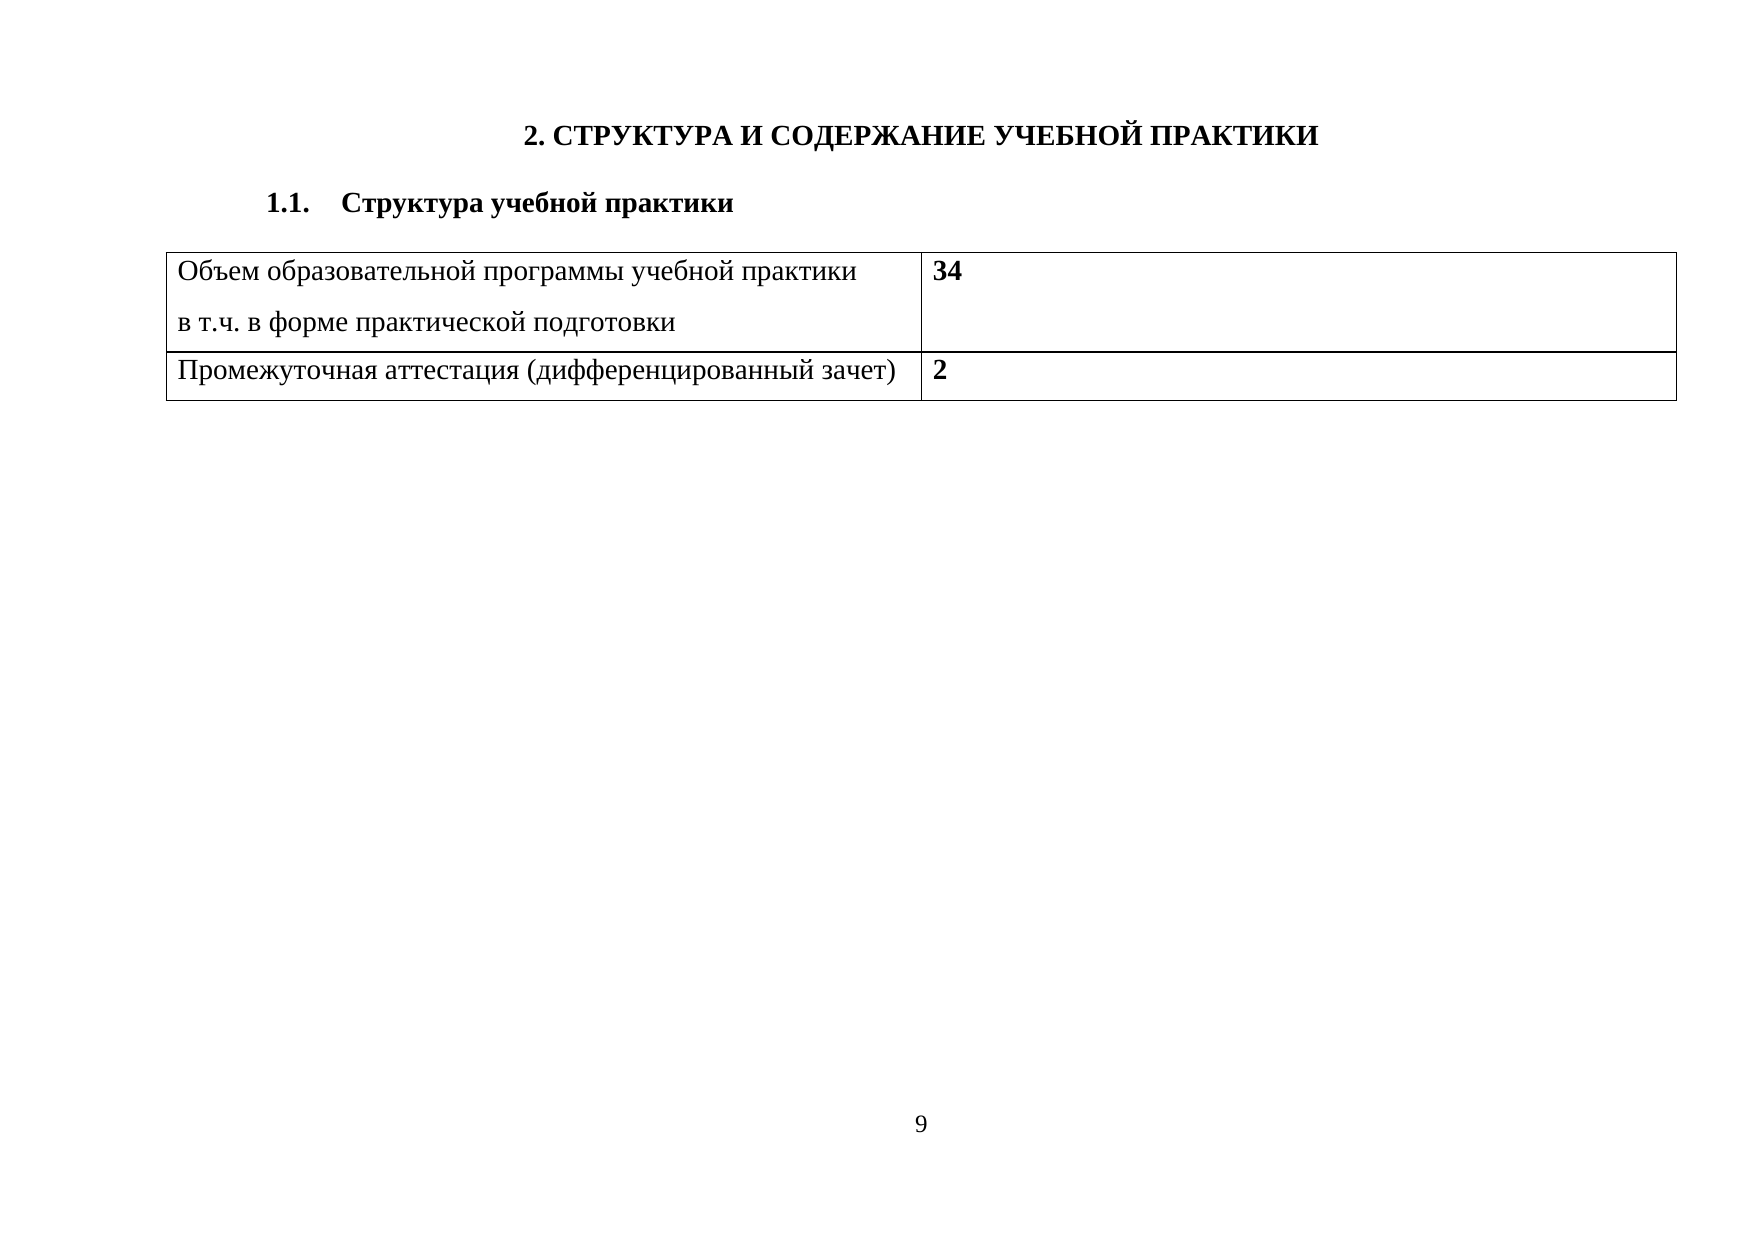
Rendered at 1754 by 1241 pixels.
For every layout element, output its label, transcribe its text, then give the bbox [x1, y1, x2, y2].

list Структура учебной практики [266, 185, 1665, 219]
table_cell Промежуточная аттестация (дифференцированный зачет) [167, 353, 921, 400]
text 2. Структура и содержание УЧЕБНОЙ ПРАКТИКИ [177, 118, 1665, 152]
table_header Объем образовательной программы учебной практики в т.ч. в форме практической подготовки [167, 253, 921, 351]
table_header 34 [922, 253, 1676, 351]
table_cell 2 [922, 353, 1676, 400]
